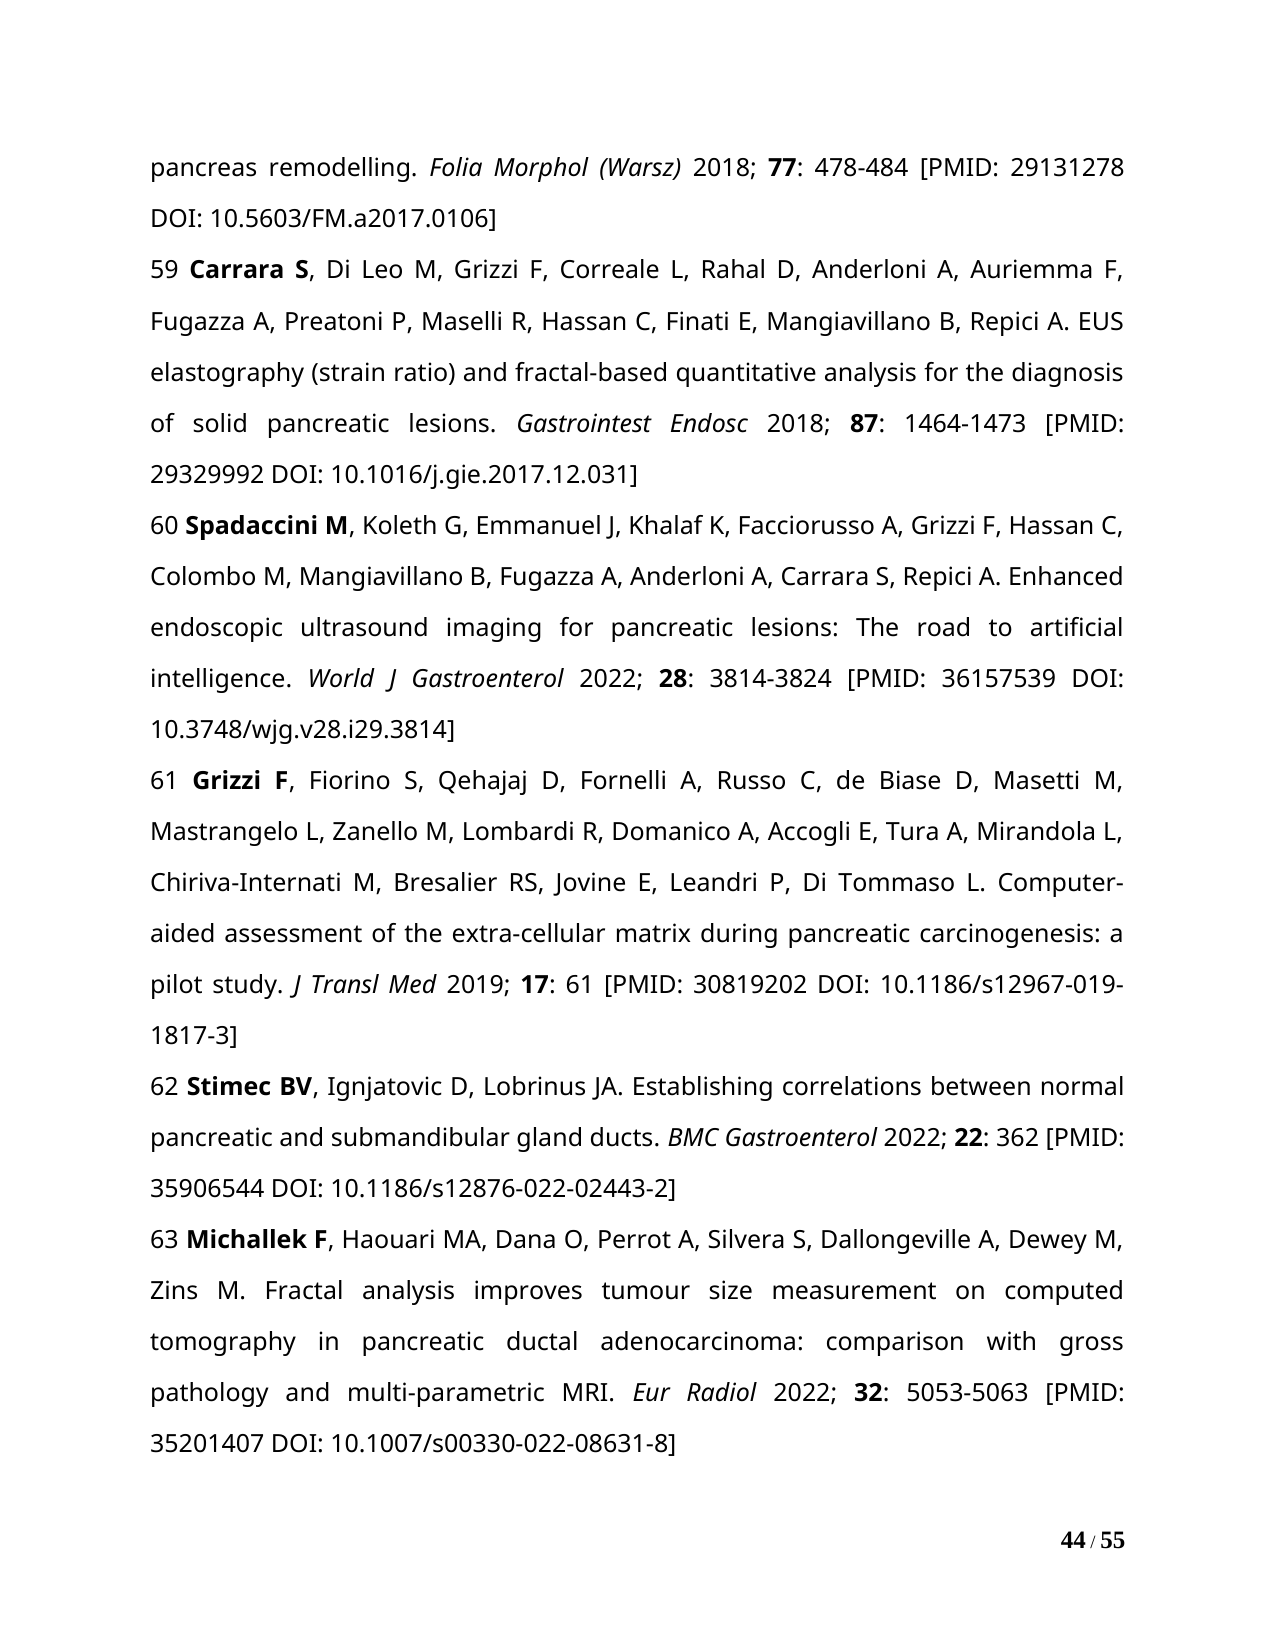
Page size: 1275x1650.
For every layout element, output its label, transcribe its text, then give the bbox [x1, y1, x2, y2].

text 61 Grizzi F, Fiorino S, Qehajaj D, Fornelli A, Russo C, de Biase D, Masetti M, Mastrangelo L, Zanello M, Lombardi R, Domanico A, Accogli E, Tura A, Mirandola L, Chiriva-Internati M, Bresalier RS, Jovine E, Leandri P, Di Tommaso L. Computer-aided assessment of the extra-cellular matrix during pancreatic carcinogenesis: a pilot study. J Transl Med 2019; 17: 61 [PMID: 30819202 DOI: 10.1186/s12967-019-1817-3] [150, 762, 1125, 1052]
text 63 Michallek F, Haouari MA, Dana O, Perrot A, Silvera S, Dallongeville A, Dewey M, Zins M. Fractal analysis improves tumour size measurement on computed tomography in pancreatic ductal adenocarcinoma: comparison with gross pathology and multi-parametric MRI. Eur Radiol 2022; 32: 5053-5063 [PMID: 35201407 DOI: 10.1007/s00330-022-08631-8] [150, 1222, 1125, 1460]
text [150, 150, 1125, 235]
text 60 Spadaccini M, Koleth G, Emmanuel J, Khalaf K, Facciorusso A, Grizzi F, Hassan C, Colombo M, Mangiavillano B, Fugazza A, Anderloni A, Carrara S, Repici A. Enhanced endoscopic ultrasound imaging for pancreatic lesions: The road to artificial intelligence. World J Gastroenterol 2022; 28: 3814-3824 [PMID: 36157539 DOI: 10.3748/wjg.v28.i29.3814] [150, 507, 1125, 746]
text 59 Carrara S, Di Leo M, Grizzi F, Correale L, Rahal D, Anderloni A, Auriemma F, Fugazza A, Preatoni P, Maselli R, Hassan C, Finati E, Mangiavillano B, Repici A. EUS elastography (strain ratio) and fractal-based quantitative analysis for the diagnosis of solid pancreatic lesions. Gastrointest Endosc 2018; 87: 1464-1473 [PMID: 29329992 DOI: 10.1016/j.gie.2017.12.031] [150, 252, 1125, 490]
text 62 Stimec BV, Ignjatovic D, Lobrinus JA. Establishing correlations between normal pancreatic and submandibular gland ducts. BMC Gastroenterol 2022; 22: 362 [PMID: 35906544 DOI: 10.1186/s12876-022-02443-2] [150, 1069, 1125, 1205]
